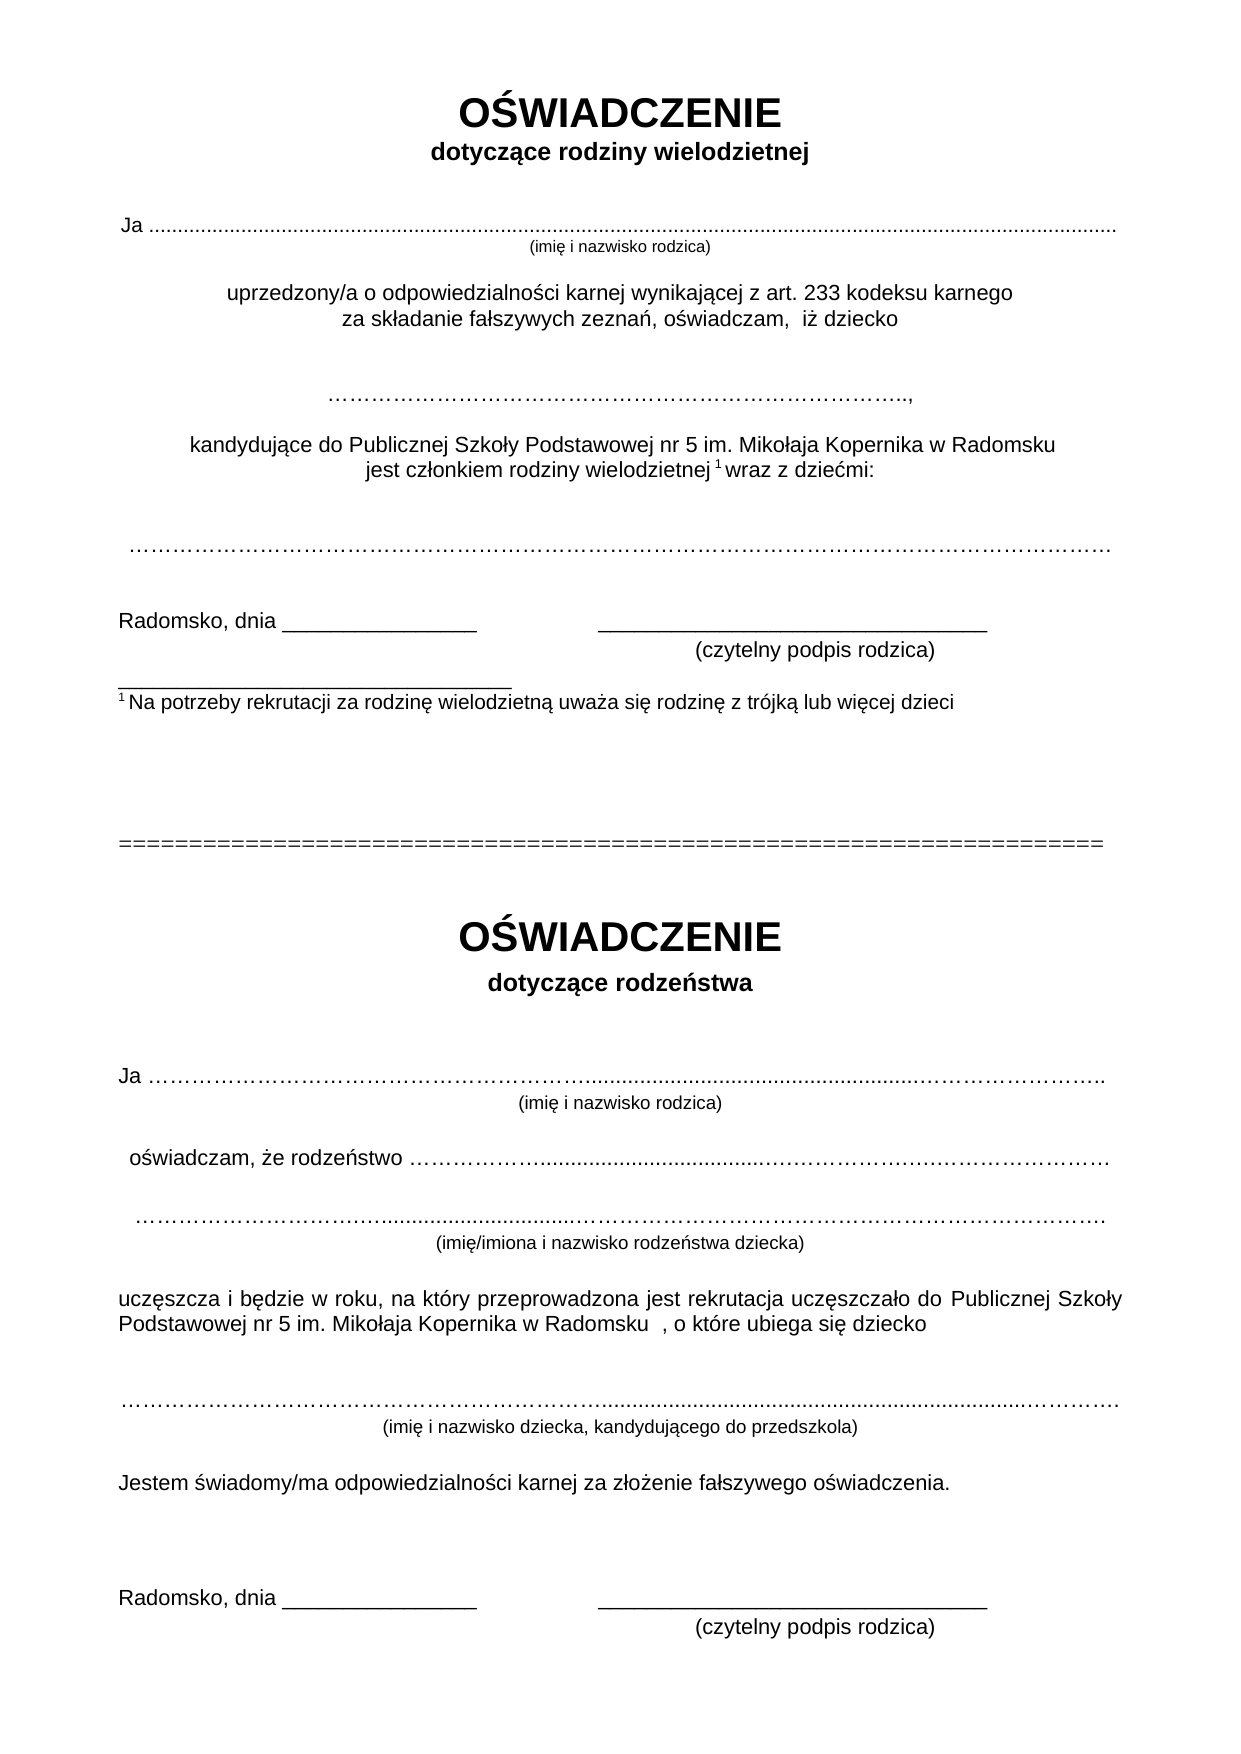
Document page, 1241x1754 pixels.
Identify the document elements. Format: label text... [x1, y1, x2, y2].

text ………………………….…................................………………………………………………………………. [118, 1203, 1122, 1228]
text Radomsko, dnia ________________ ________________________________ [118, 608, 1122, 633]
text dotyczące rodziny wielodzietnej [118, 137, 1122, 165]
text (imię/imiona i nazwisko rodzeństwa dziecka) [118, 1232, 1122, 1254]
text Jestem świadomy/ma odpowiedzialności karnej za złożenie fałszywego oświadczenia. [118, 1469, 1122, 1495]
text __________________________________ [118, 666, 1122, 690]
text OŚWIADCZENIE [118, 89, 1122, 137]
text Ja ........................................................................................................................................................................ [118, 213, 1122, 237]
text jest członkiem rodziny wielodzietnej 1 wraz z dziećmi: [118, 457, 1122, 482]
text ====================================================================== [118, 829, 1122, 858]
text (czytelny podpis rodzica) [118, 1614, 1122, 1639]
text (imię i nazwisko rodzica) [118, 237, 1122, 256]
text kandydujące do Publicznej Szkoły Podstawowej nr 5 im. Mikołaja Kopernika w Radomsku [118, 432, 1122, 457]
text Ja …………………………………………………….......................................................…………………….. [118, 1063, 1122, 1088]
text (imię i nazwisko rodzica) [118, 1092, 1122, 1113]
text ……………………………………………………………………………………………………………………… [118, 532, 1122, 558]
text uprzedzony/a o odpowiedzialności karnej wynikającej z art. 233 kodeksu karnego [118, 280, 1122, 306]
text (czytelny podpis rodzica) [118, 637, 1122, 662]
text …………………………………………………………......................................................................…………. [118, 1387, 1122, 1412]
text za składanie fałszywych zeznań, oświadczam, iż dziecko [118, 306, 1122, 331]
text …………………………………………………………………….., [118, 381, 1122, 406]
text (imię i nazwisko dziecka, kandydującego do przedszkola) [118, 1416, 1122, 1437]
text uczęszcza i będzie w roku, na który przeprowadzona jest rekrutacja uczęszczało do Publicznej Szkoły Podstawowej nr 5 im. Mikołaja Kopernika w Radomsku , o które ubiega się dziecko [118, 1286, 1122, 1336]
text dotyczące rodzeństwa [118, 968, 1122, 997]
text Radomsko, dnia ________________ ________________________________ [118, 1585, 1122, 1611]
text oświadczam, że rodzeństwo ……………….....................................….…………….….…………………… [118, 1145, 1122, 1171]
text OŚWIADCZENIE [118, 913, 1122, 961]
text 1 Na potrzeby rekrutacji za rodzinę wielodzietną uważa się rodzinę z trójką lub więcej dzieci [118, 690, 1122, 714]
